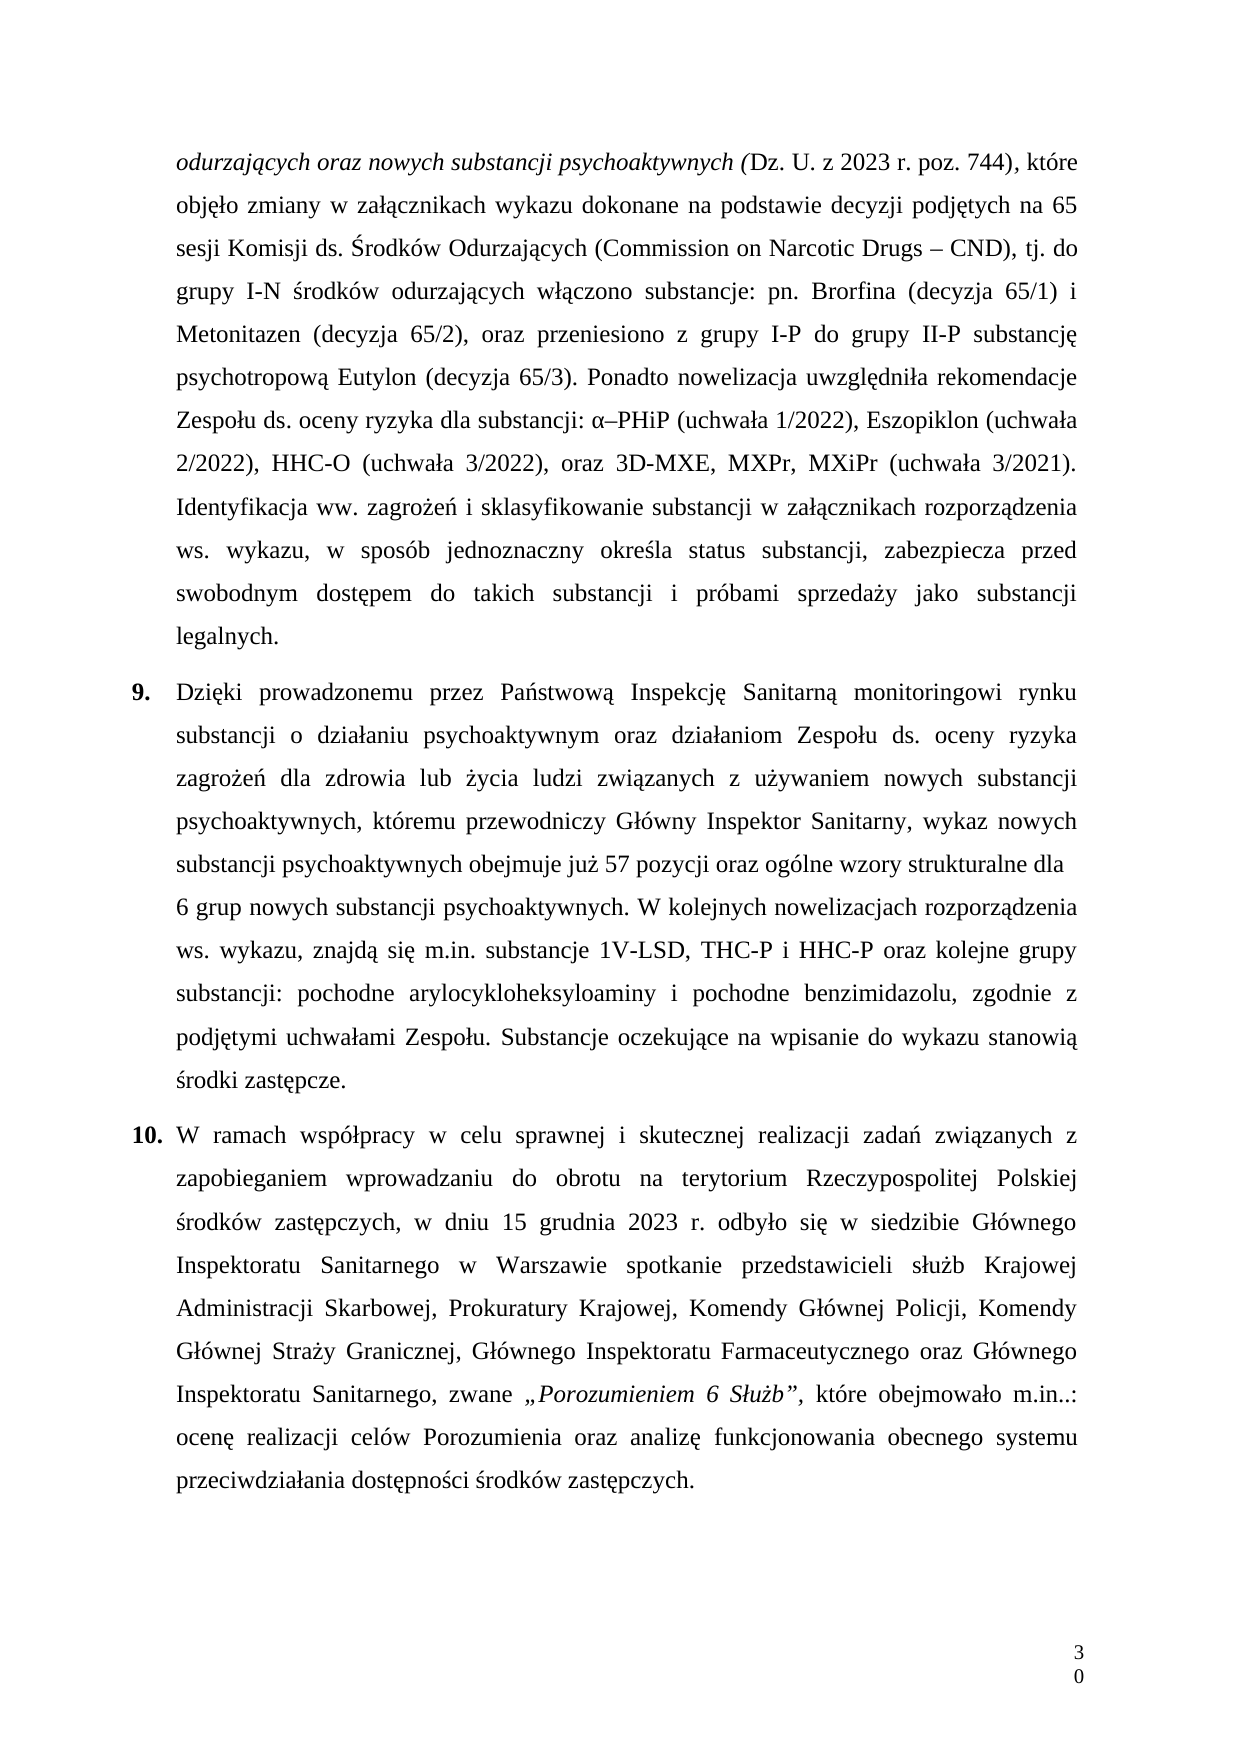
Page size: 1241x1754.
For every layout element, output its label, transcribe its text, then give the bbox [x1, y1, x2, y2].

list W ramach współpracy w celu sprawnej i skutecznej realizacji zadań związanych z zapobieganiem wprowadzaniu do obrotu na terytorium Rzeczypospolitej Polskiej środków zastępczych, w dniu 15 grudnia 2023 r. odbyło się w siedzibie Głównego Inspektoratu Sanitarnego w Warszawie spotkanie przedstawicieli służb Krajowej Administracji Skarbowej, Prokuratury Krajowej, Komendy Głównej Policji, Komendy Głównej Straży Granicznej, Głównego Inspektoratu Farmaceutycznego oraz Głównego Inspektoratu Sanitarnego, zwane „Porozumieniem 6 Służb”, które obejmowało m.in..: ocenę realizacji celów Porozumienia oraz analizę funkcjonowania obecnego systemu przeciwdziałania dostępności środków zastępczych. [132, 1120, 1078, 1494]
list Dzięki prowadzonemu przez Państwową Inspekcję Sanitarną monitoringowi rynku substancji o działaniu psychoaktywnym oraz działaniom Zespołu ds. oceny ryzyka zagrożeń dla zdrowia lub życia ludzi związanych z używaniem nowych substancji psychoaktywnych, któremu przewodniczy Główny Inspektor Sanitarny, wykaz nowych substancji psychoaktywnych obejmuje już 57 pozycji oraz ogólne wzory strukturalne dla 6 grup nowych substancji psychoaktywnych. W kolejnych nowelizacjach rozporządzenia ws. wykazu, znajdą się m.in. substancje 1V-LSD, THC-P i HHC-P oraz kolejne grupy substancji: pochodne arylocykloheksyloaminy i pochodne benzimidazolu, zgodnie z podjętymi uchwałami Zespołu. Substancje oczekujące na wpisanie do wykazu stanowią środki zastępcze. [132, 677, 1078, 1093]
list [140, 147, 1078, 650]
